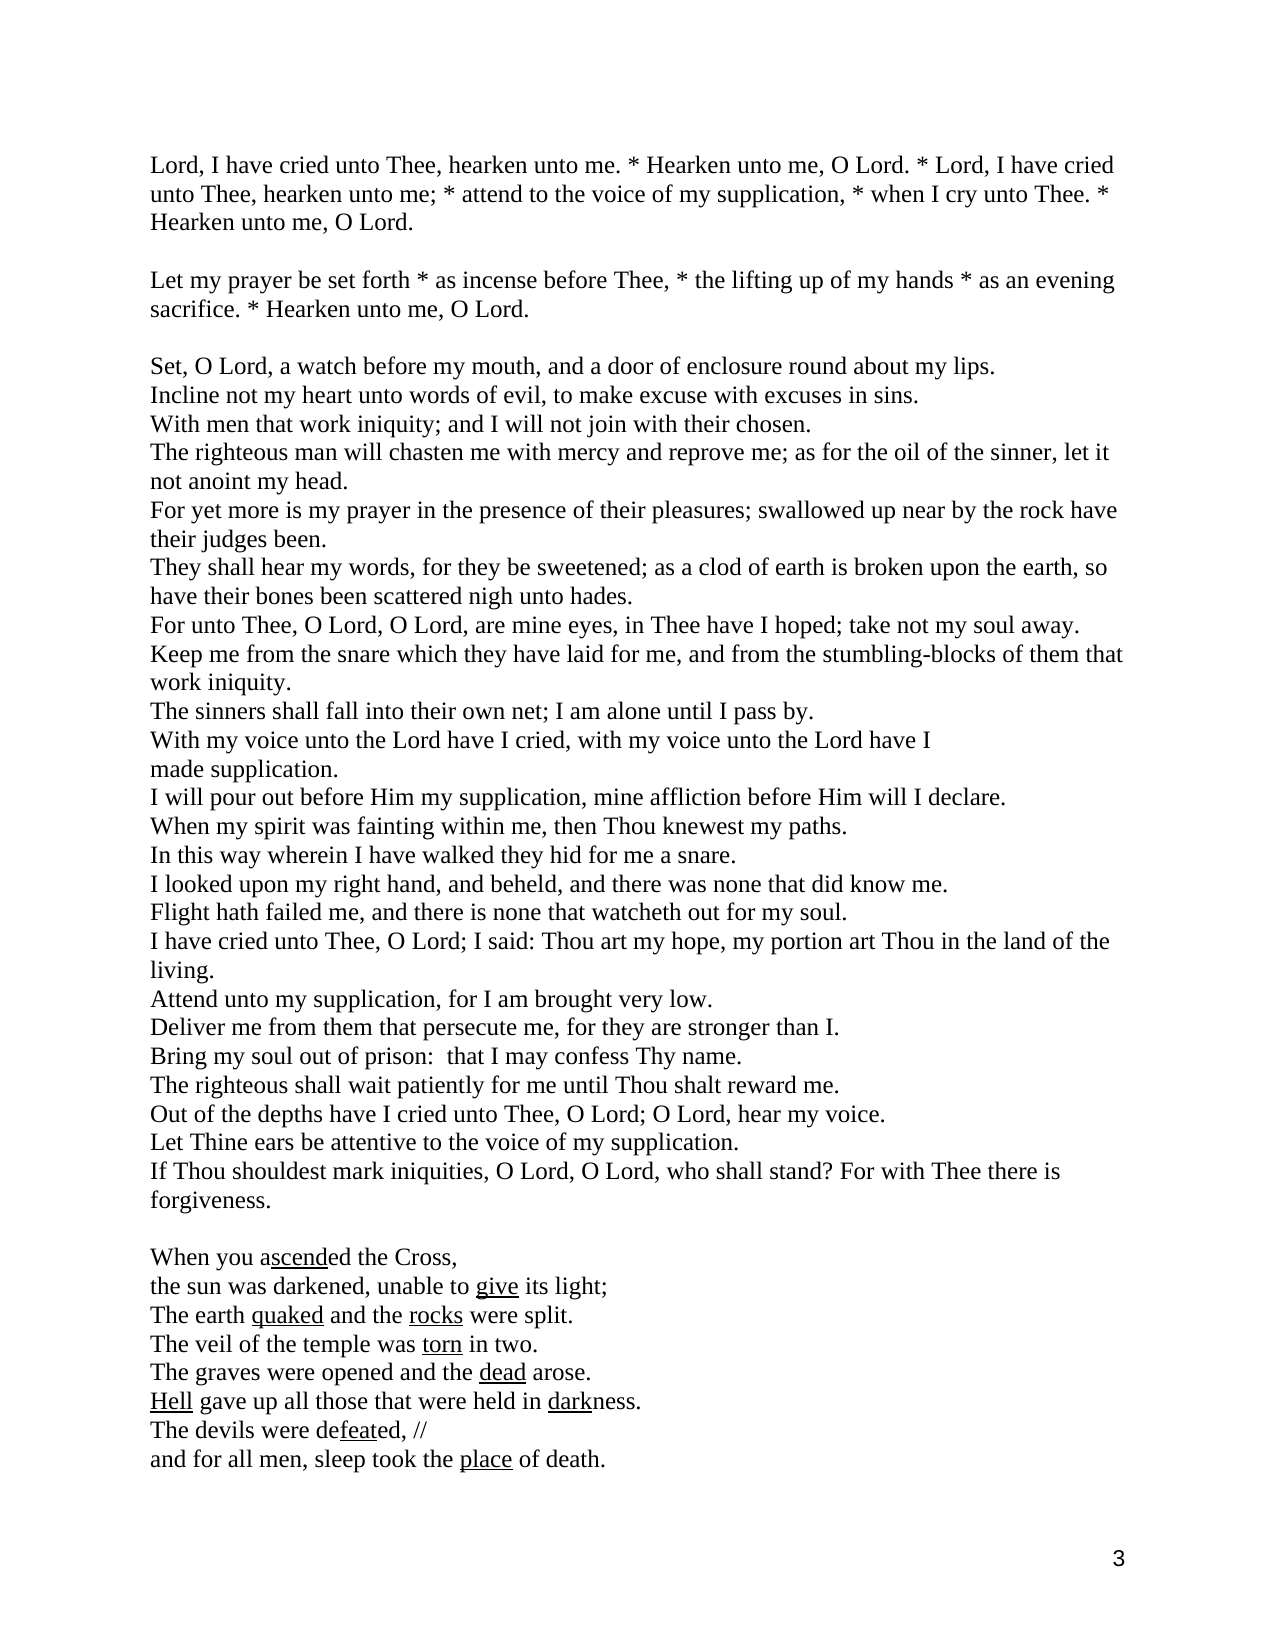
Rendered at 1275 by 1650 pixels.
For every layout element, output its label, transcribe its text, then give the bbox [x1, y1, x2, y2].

text If Thou shouldest mark iniquities, O Lord, O Lord, who shall stand? For with Thee there is forgiveness. [150, 1156, 1125, 1214]
text I have cried unto Thee, O Lord; I said: Thou art my hope, my portion art Thou in the land of the living. [150, 926, 1125, 984]
text With my voice unto the Lord have I cried, with my voice unto the Lord have I made supplication. [150, 725, 1125, 782]
text For yet more is my prayer in the presence of their pleasures; swallowed up near by the rock have their judges been. [150, 495, 1125, 552]
text and for all men, sleep took the place of death. [150, 1444, 1125, 1472]
text They shall hear my words, for they be sweetened; as a clod of earth is broken upon the earth, so have their bones been scattered nigh unto hades. [150, 552, 1125, 610]
text Flight hath failed me, and there is none that watcheth out for my soul. [150, 897, 1125, 926]
text Bring my soul out of prison: that I may confess Thy name. [150, 1041, 1125, 1070]
text the sun was darkened, unable to give its light; [150, 1271, 1125, 1300]
text The righteous shall wait patiently for me until Thou shalt reward me. [150, 1070, 1125, 1099]
text Hell gave up all those that were held in darkness. [150, 1386, 1125, 1415]
text Out of the depths have I cried unto Thee, O Lord; O Lord, hear my voice. [150, 1099, 1125, 1127]
text The veil of the temple was torn in two. [150, 1329, 1125, 1357]
text Set, O Lord, a watch before my mouth, and a door of enclosure round about my lips. [150, 351, 1125, 380]
text I will pour out before Him my supplication, mine affliction before Him will I declare. [150, 782, 1125, 811]
text For unto Thee, O Lord, O Lord, are mine eyes, in Thee have I hoped; take not my soul away. [150, 610, 1125, 639]
text Let Thine ears be attentive to the voice of my supplication. [150, 1127, 1125, 1156]
text Lord, I have cried unto Thee, hearken unto me. * Hearken unto me, O Lord. * Lord, I have cried unto Thee, hearken unto me; * attend to the voice of my supplication, * when I cry unto Thee. * Hearken unto me, O Lord. [150, 150, 1125, 236]
text In this way wherein I have walked they hid for me a snare. [150, 840, 1125, 869]
text The earth quaked and the rocks were split. [150, 1300, 1125, 1329]
text When you ascended the Cross, [150, 1242, 1125, 1271]
text The sinners shall fall into their own net; I am alone until I pass by. [150, 696, 1125, 725]
text The graves were opened and the dead arose. [150, 1357, 1125, 1386]
text Let my prayer be set forth * as incense before Thee, * the lifting up of my hands * as an evening sacrifice. * Hearken unto me, O Lord. [150, 265, 1125, 322]
text The devils were defeated, // [150, 1415, 1125, 1444]
text The righteous man will chasten me with mercy and reprove me; as for the oil of the sinner, let it not anoint my head. [150, 437, 1125, 495]
text Attend unto my supplication, for I am brought very low. [150, 984, 1125, 1012]
text Keep me from the snare which they have laid for me, and from the stumbling-blocks of them that work iniquity. [150, 639, 1125, 696]
text When my spirit was fainting within me, then Thou knewest my paths. [150, 811, 1125, 840]
text I looked upon my right hand, and beheld, and there was none that did know me. [150, 869, 1125, 897]
text Deliver me from them that persecute me, for they are stronger than I. [150, 1012, 1125, 1041]
text With men that work iniquity; and I will not join with their chosen. [150, 409, 1125, 437]
text Incline not my heart unto words of evil, to make excuse with excuses in sins. [150, 380, 1125, 409]
